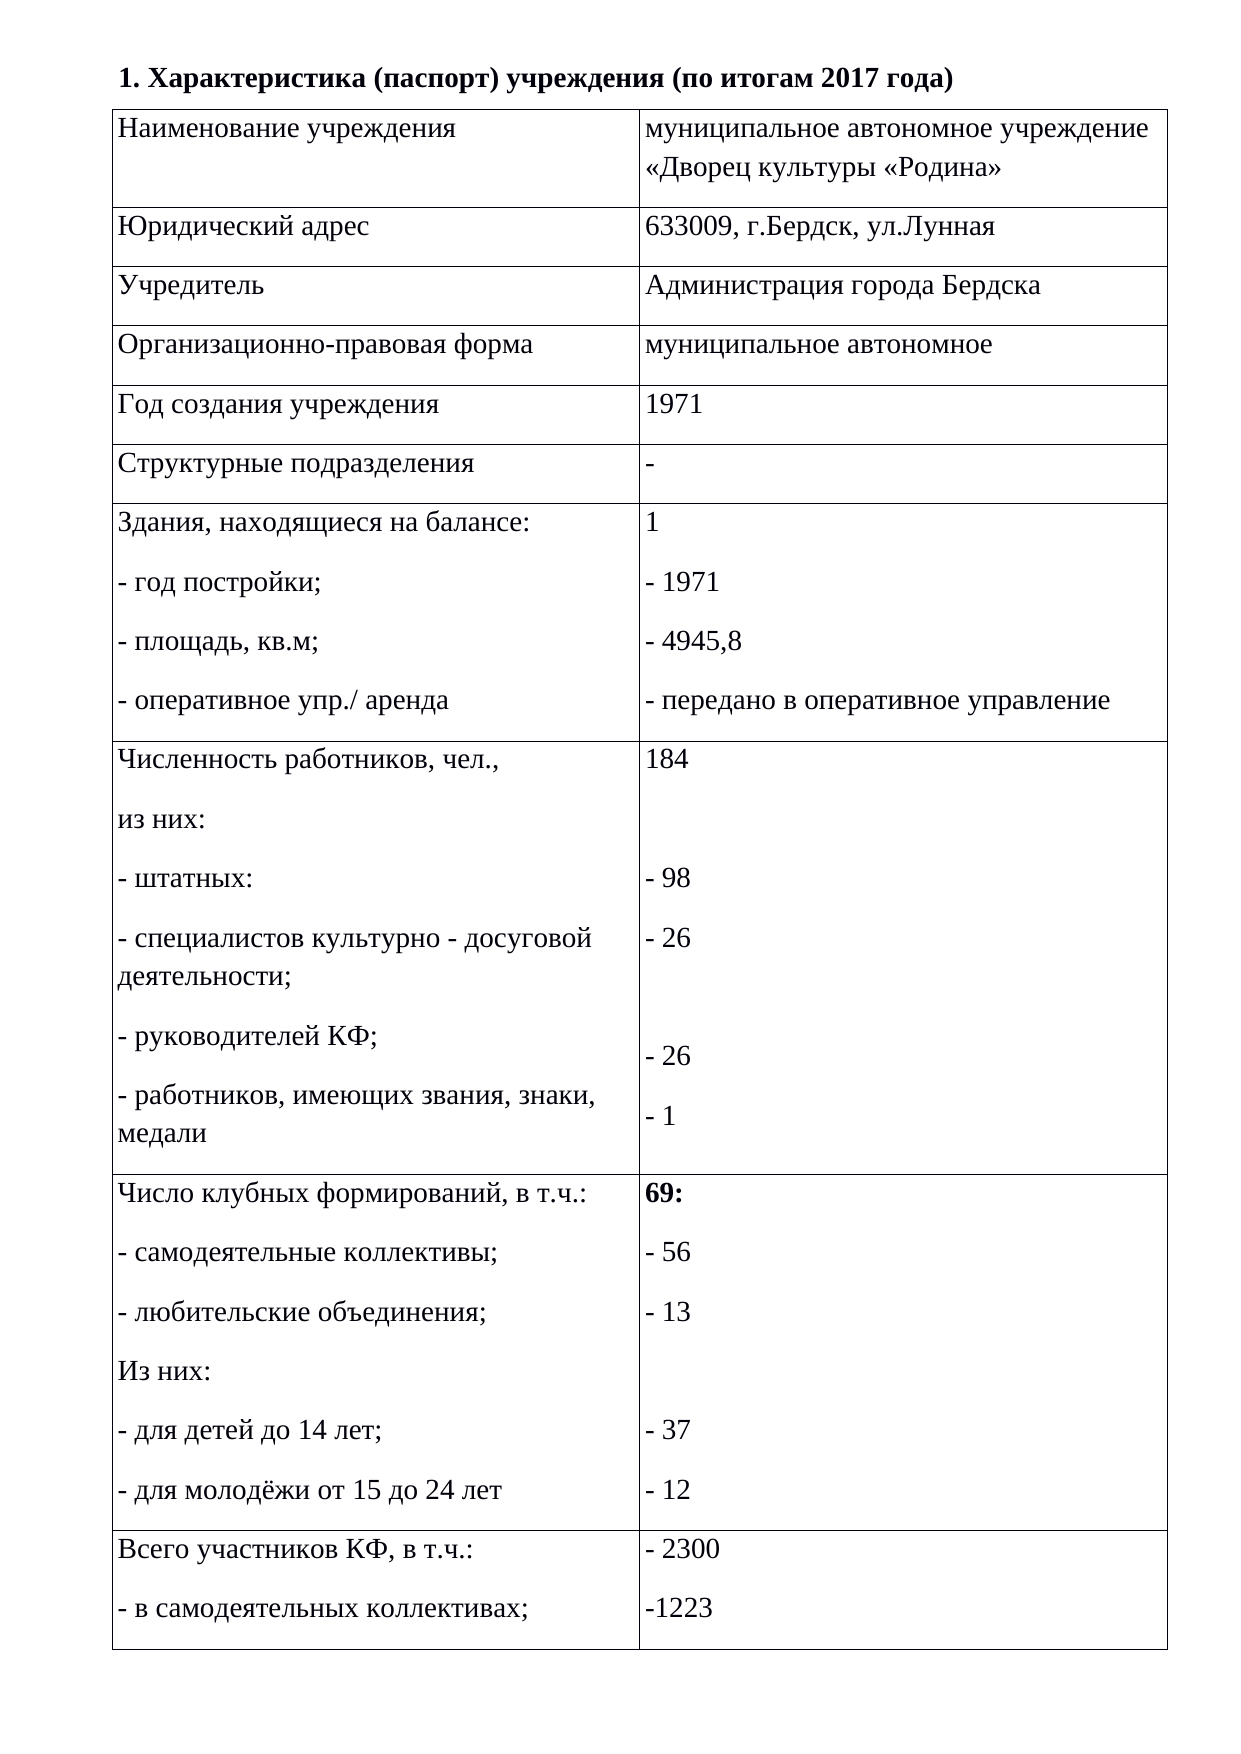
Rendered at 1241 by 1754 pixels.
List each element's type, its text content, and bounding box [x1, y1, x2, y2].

table_cell 633009, г.Бердск, ул.Лунная [640, 208, 1167, 266]
table_cell 184 - 98 - 26 - 26 - 1 [640, 742, 1167, 1174]
table_cell Здания, находящиеся на балансе: - год постройки; - площадь, кв.м; - оперативное упр./ аренда [113, 504, 639, 741]
table_cell Администрация города Бердска [640, 267, 1167, 325]
text 1. Характеристика (паспорт) учреждения (по итогам 2017 года) [118, 59, 1181, 93]
table_cell Организационно-правовая форма [113, 326, 639, 385]
table_cell 1 - 1971 - 4945,8 - передано в оперативное управление [640, 504, 1167, 741]
table_cell 69: - 56 - 13 - 37 - 12 [640, 1175, 1167, 1530]
table_header Наименование учреждения [113, 110, 639, 207]
table_cell муниципальное автономное [640, 326, 1167, 385]
table_header муниципальное автономное учреждение «Дворец культуры «Родина» [640, 110, 1167, 207]
table_cell - 2300 -1223 - 1077 [640, 1531, 1167, 1649]
table_cell Год создания учреждения [113, 386, 639, 444]
table_cell Учредитель [113, 267, 639, 325]
table_cell Юридический адрес [113, 208, 639, 266]
table_cell Структурные подразделения [113, 445, 639, 503]
table_cell Численность работников, чел., из них: - штатных: - специалистов культурно - досуговой деятельности; - руководителей КФ; - работников, имеющих звания, знаки, медали [113, 742, 639, 1174]
table_cell 1971 [640, 386, 1167, 444]
table_cell Число клубных формирований, в т.ч.: - самодеятельные коллективы; - любительские объединения; Из них: - для детей до 14 лет; - для молодёжи от 15 до 24 лет [113, 1175, 639, 1530]
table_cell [113, 1531, 639, 1649]
table_cell - [640, 445, 1167, 503]
